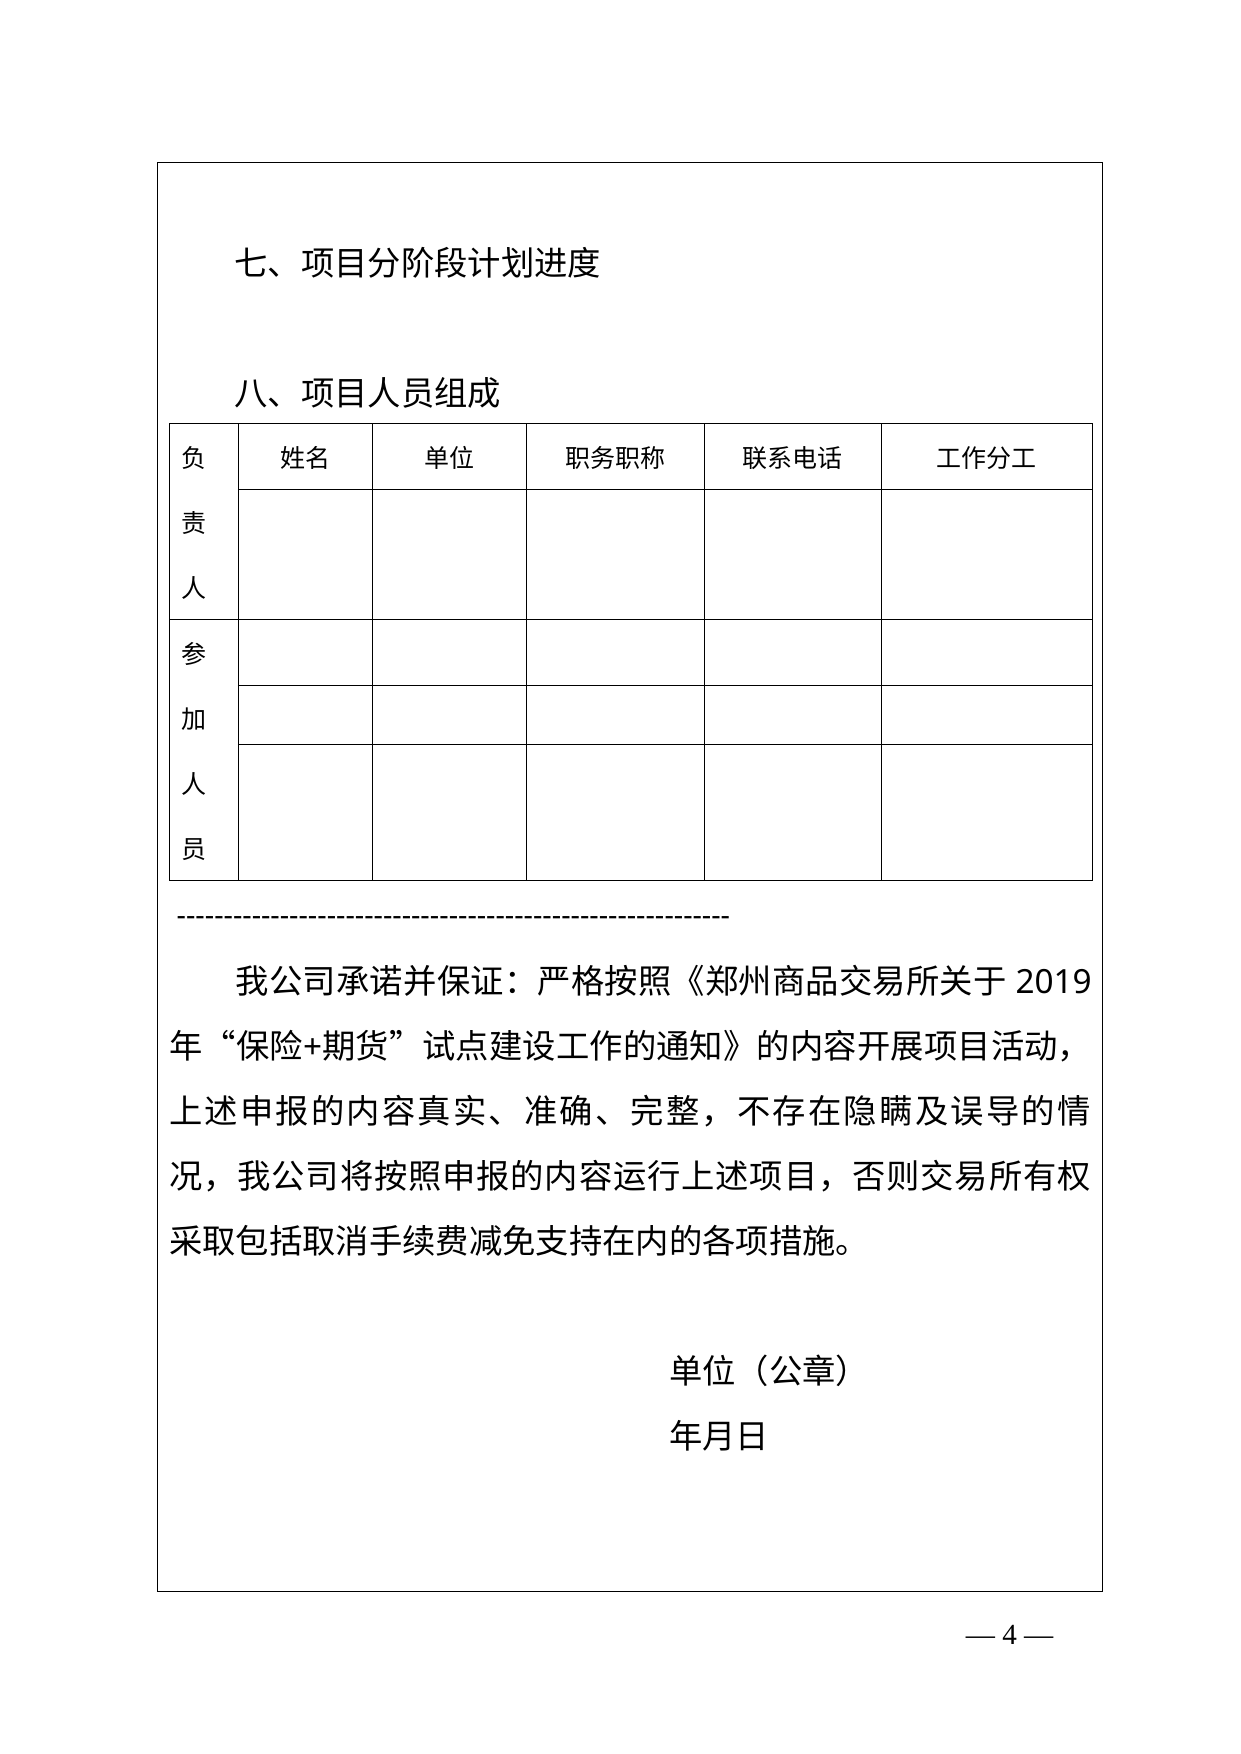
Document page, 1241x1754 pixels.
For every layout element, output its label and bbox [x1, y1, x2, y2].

table_header [158, 163, 1102, 1591]
